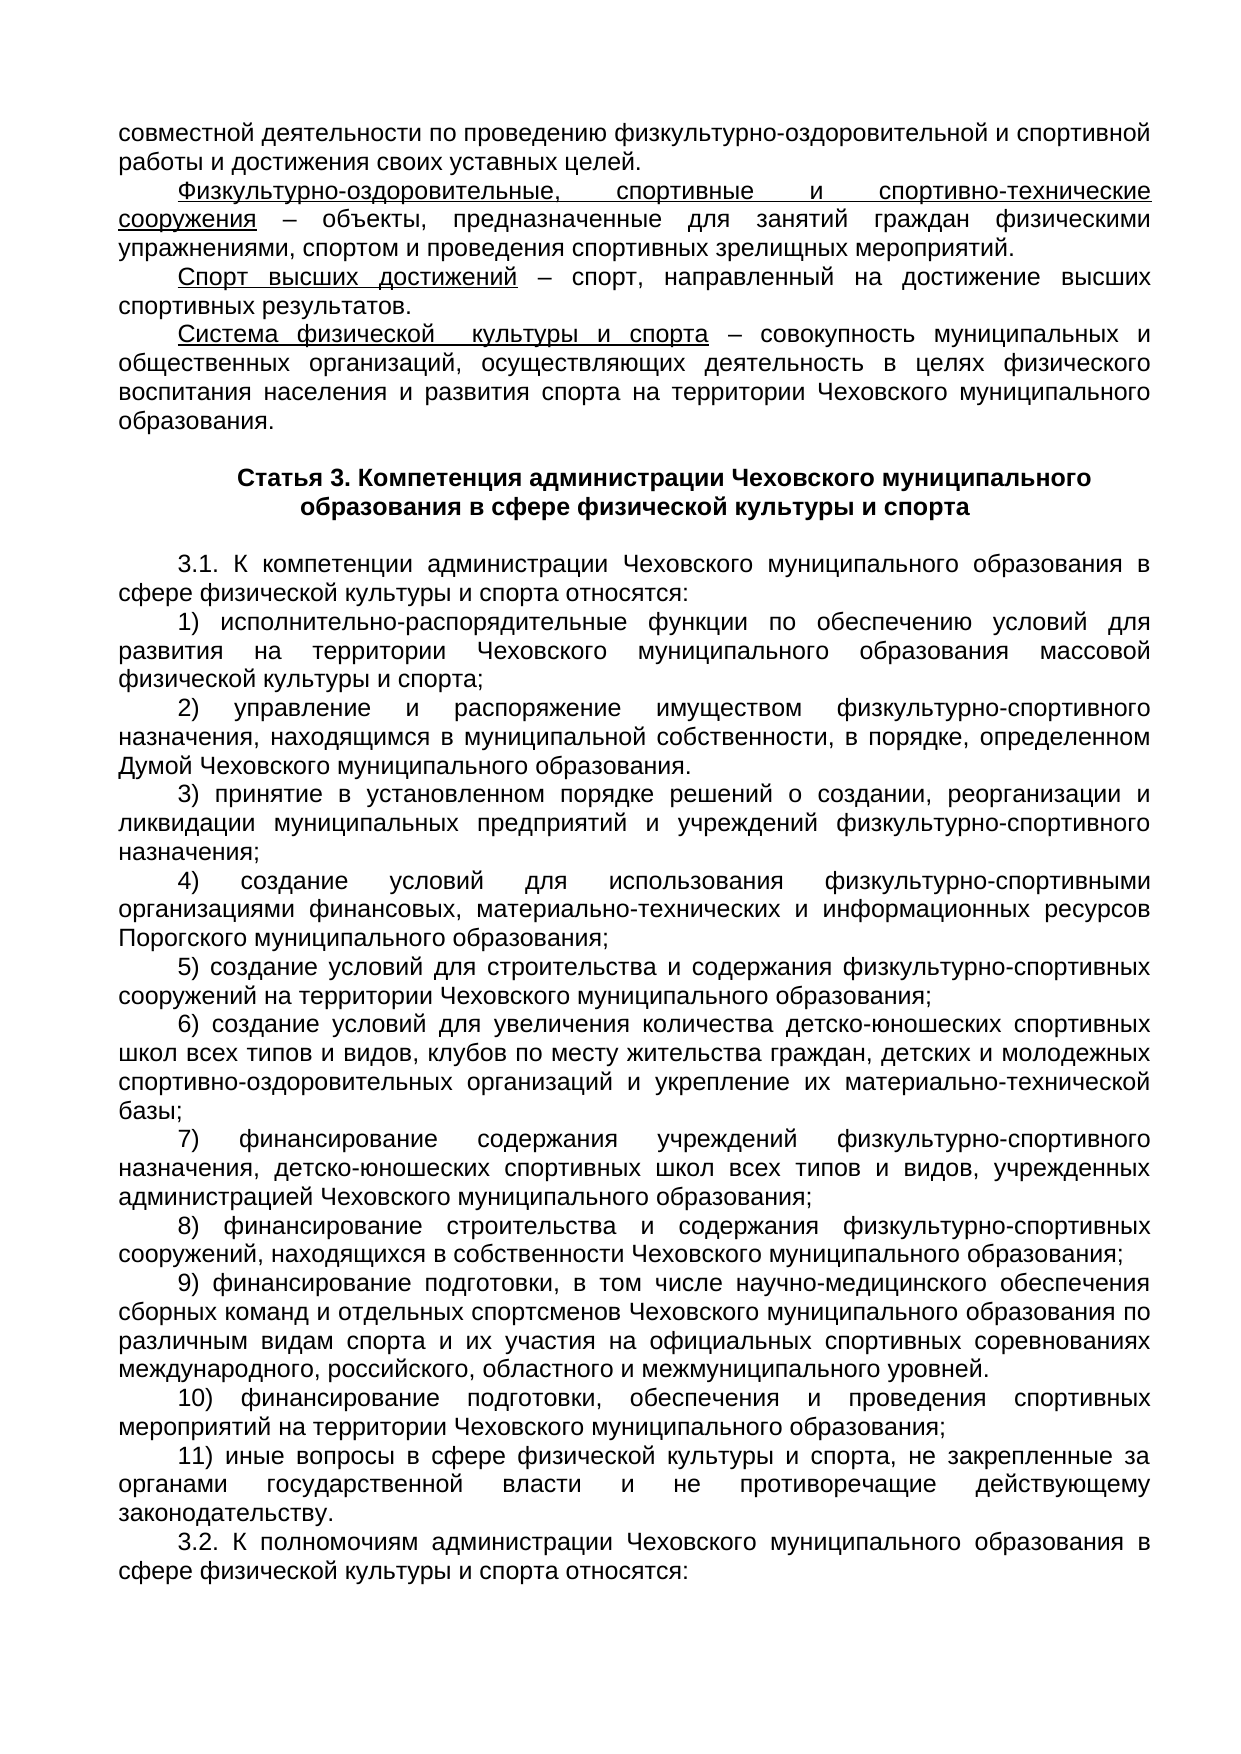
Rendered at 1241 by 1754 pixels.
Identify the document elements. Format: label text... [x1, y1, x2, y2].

text 5) создание условий для строительства и содержания физкультурно-спортивных сооружений на территории Чеховского муниципального образования; [118, 952, 1152, 1009]
text 10) финансирование подготовки, обеспечения и проведения спортивных мероприятий на территории Чеховского муниципального образования; [118, 1383, 1152, 1441]
text Физкультурно-оздоровительные, спортивные и спортивно-технические сооружения – объекты, предназначенные для занятий граждан физическими упражнениями, спортом и проведения спортивных зрелищных мероприятий. [118, 176, 1152, 262]
text Спорт высших достижений – спорт, направленный на достижение высших спортивных результатов. [118, 262, 1152, 319]
text 9) финансирование подготовки, в том числе научно-медицинского обеспечения сборных команд и отдельных спортсменов Чеховского муниципального образования по различным видам спорта и их участия на официальных спортивных соревнованиях международного, российского, областного и межмуниципального уровней. [118, 1268, 1152, 1383]
text 8) финансирование строительства и содержания физкультурно-спортивных сооружений, находящихся в собственности Чеховского муниципального образования; [118, 1211, 1152, 1268]
text 2) управление и распоряжение имуществом физкультурно-спортивного назначения, находящимся в муниципальной собственности, в порядке, определенном Думой Чеховского муниципального образования. [118, 693, 1152, 779]
text 3.2. К полномочиям администрации Чеховского муниципального образования в сфере физической культуры и спорта относятся: [118, 1527, 1152, 1584]
text 7) финансирование содержания учреждений физкультурно-спортивного назначения, детско-юношеских спортивных школ всех типов и видов, учрежденных администрацией Чеховского муниципального образования; [118, 1124, 1152, 1211]
text 3.1. К компетенции администрации Чеховского муниципального образования в сфере физической культуры и спорта относятся: [118, 549, 1152, 607]
text Система физической культуры и спорта – совокупность муниципальных и общественных организаций, осуществляющих деятельность в целях физического воспитания населения и развития спорта на территории Чеховского муниципального образования. [118, 319, 1152, 434]
text 11) иные вопросы в сфере физической культуры и спорта, не закрепленные за органами государственной власти и не противоречащие действующему законодательству. [118, 1441, 1152, 1527]
text 3) принятие в установленном порядке решений о создании, реорганизации и ликвидации муниципальных предприятий и учреждений физкультурно-спортивного назначения; [118, 779, 1152, 866]
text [118, 118, 1152, 176]
text 6) создание условий для увеличения количества детско-юношеских спортивных школ всех типов и видов, клубов по месту жительства граждан, детских и молодежных спортивно-оздоровительных организаций и укрепление их материально-технической базы; [118, 1009, 1152, 1124]
text 4) создание условий для использования физкультурно-спортивными организациями финансовых, материально-технических и информационных ресурсов Порогского муниципального образования; [118, 866, 1152, 952]
text 1) исполнительно-распорядительные функции по обеспечению условий для развития на территории Чеховского муниципального образования массовой физической культуры и спорта; [118, 607, 1152, 693]
text Статья 3. Компетенция администрации Чеховского муниципального образования в сфере физической культуры и спорта [118, 463, 1152, 521]
